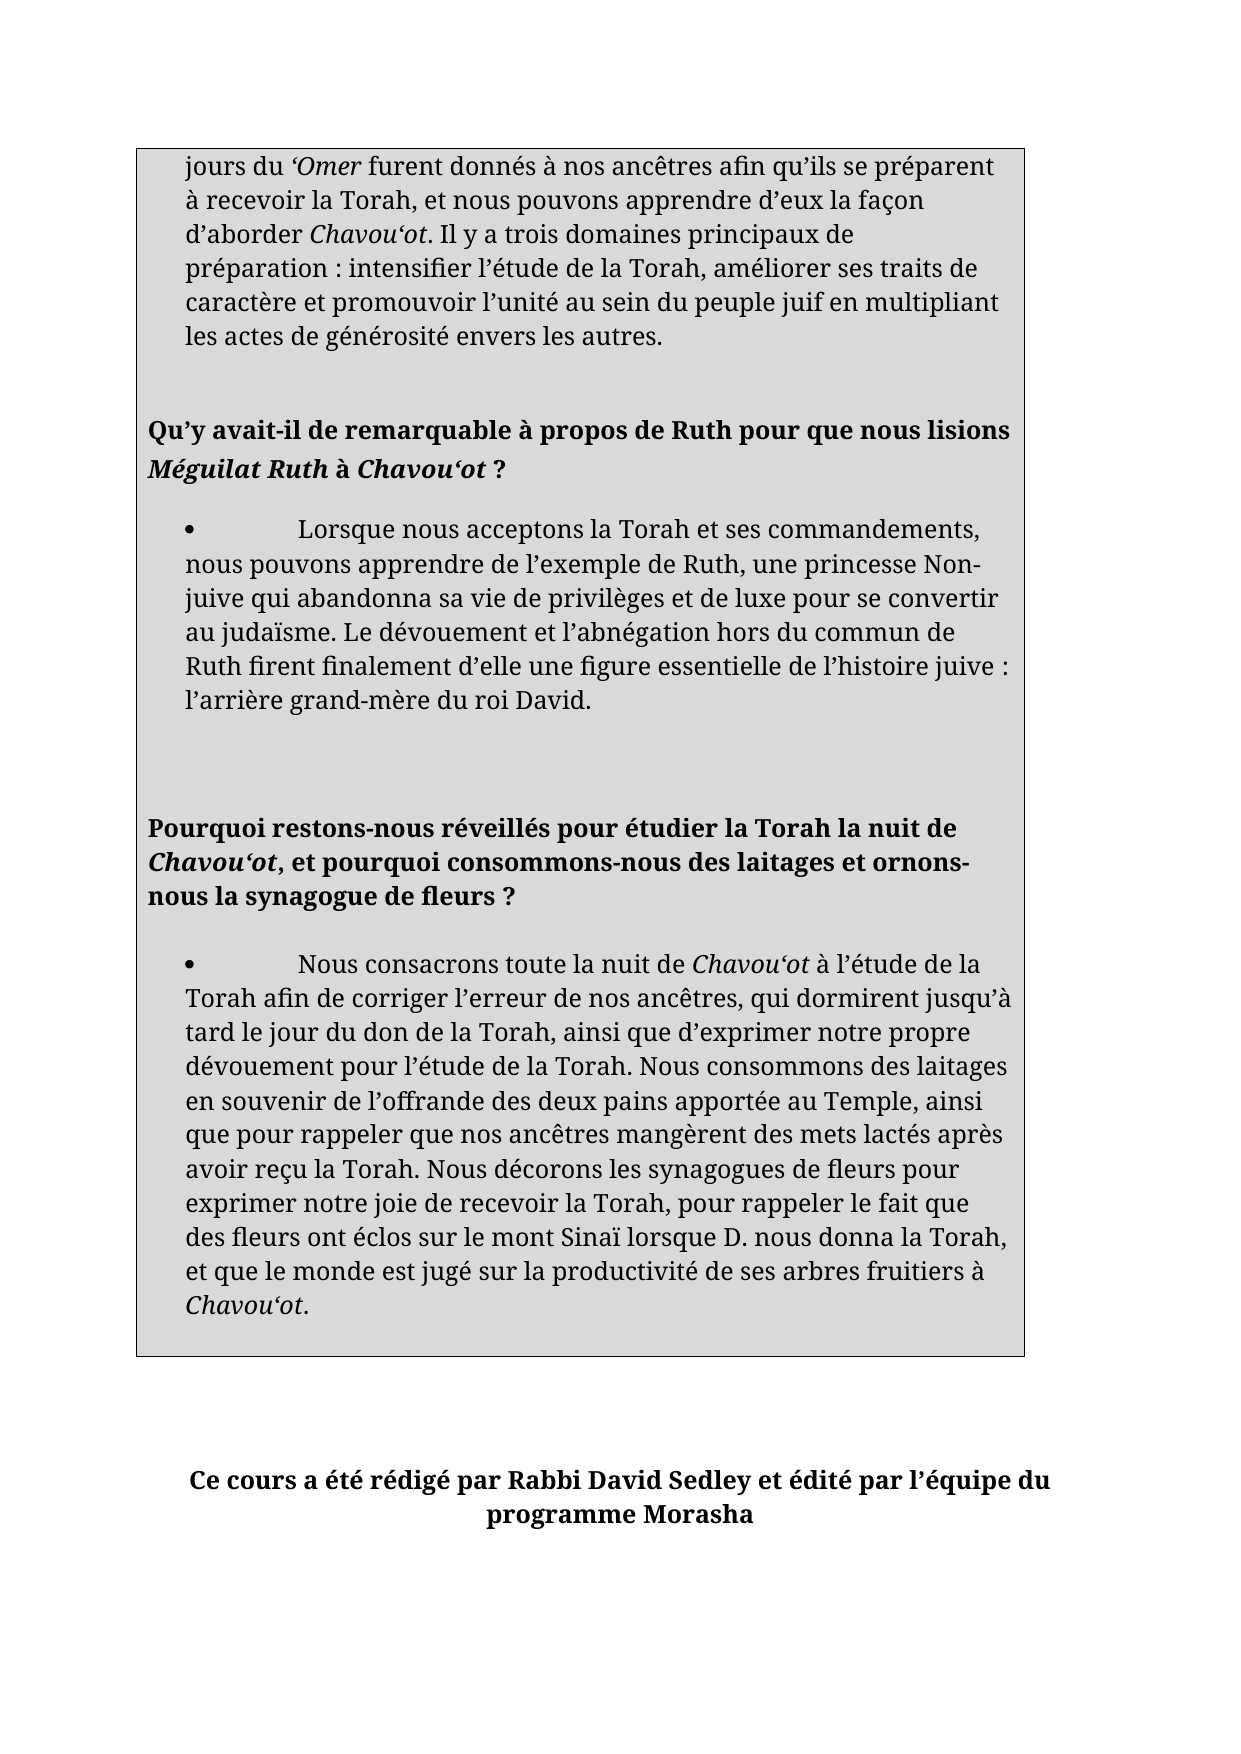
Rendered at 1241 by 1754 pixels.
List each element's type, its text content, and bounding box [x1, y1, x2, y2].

text Ce cours a été rédigé par Rabbi David Sedley et édité par l’équipe du programme Morasha [148, 1462, 1093, 1530]
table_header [137, 149, 1024, 1356]
